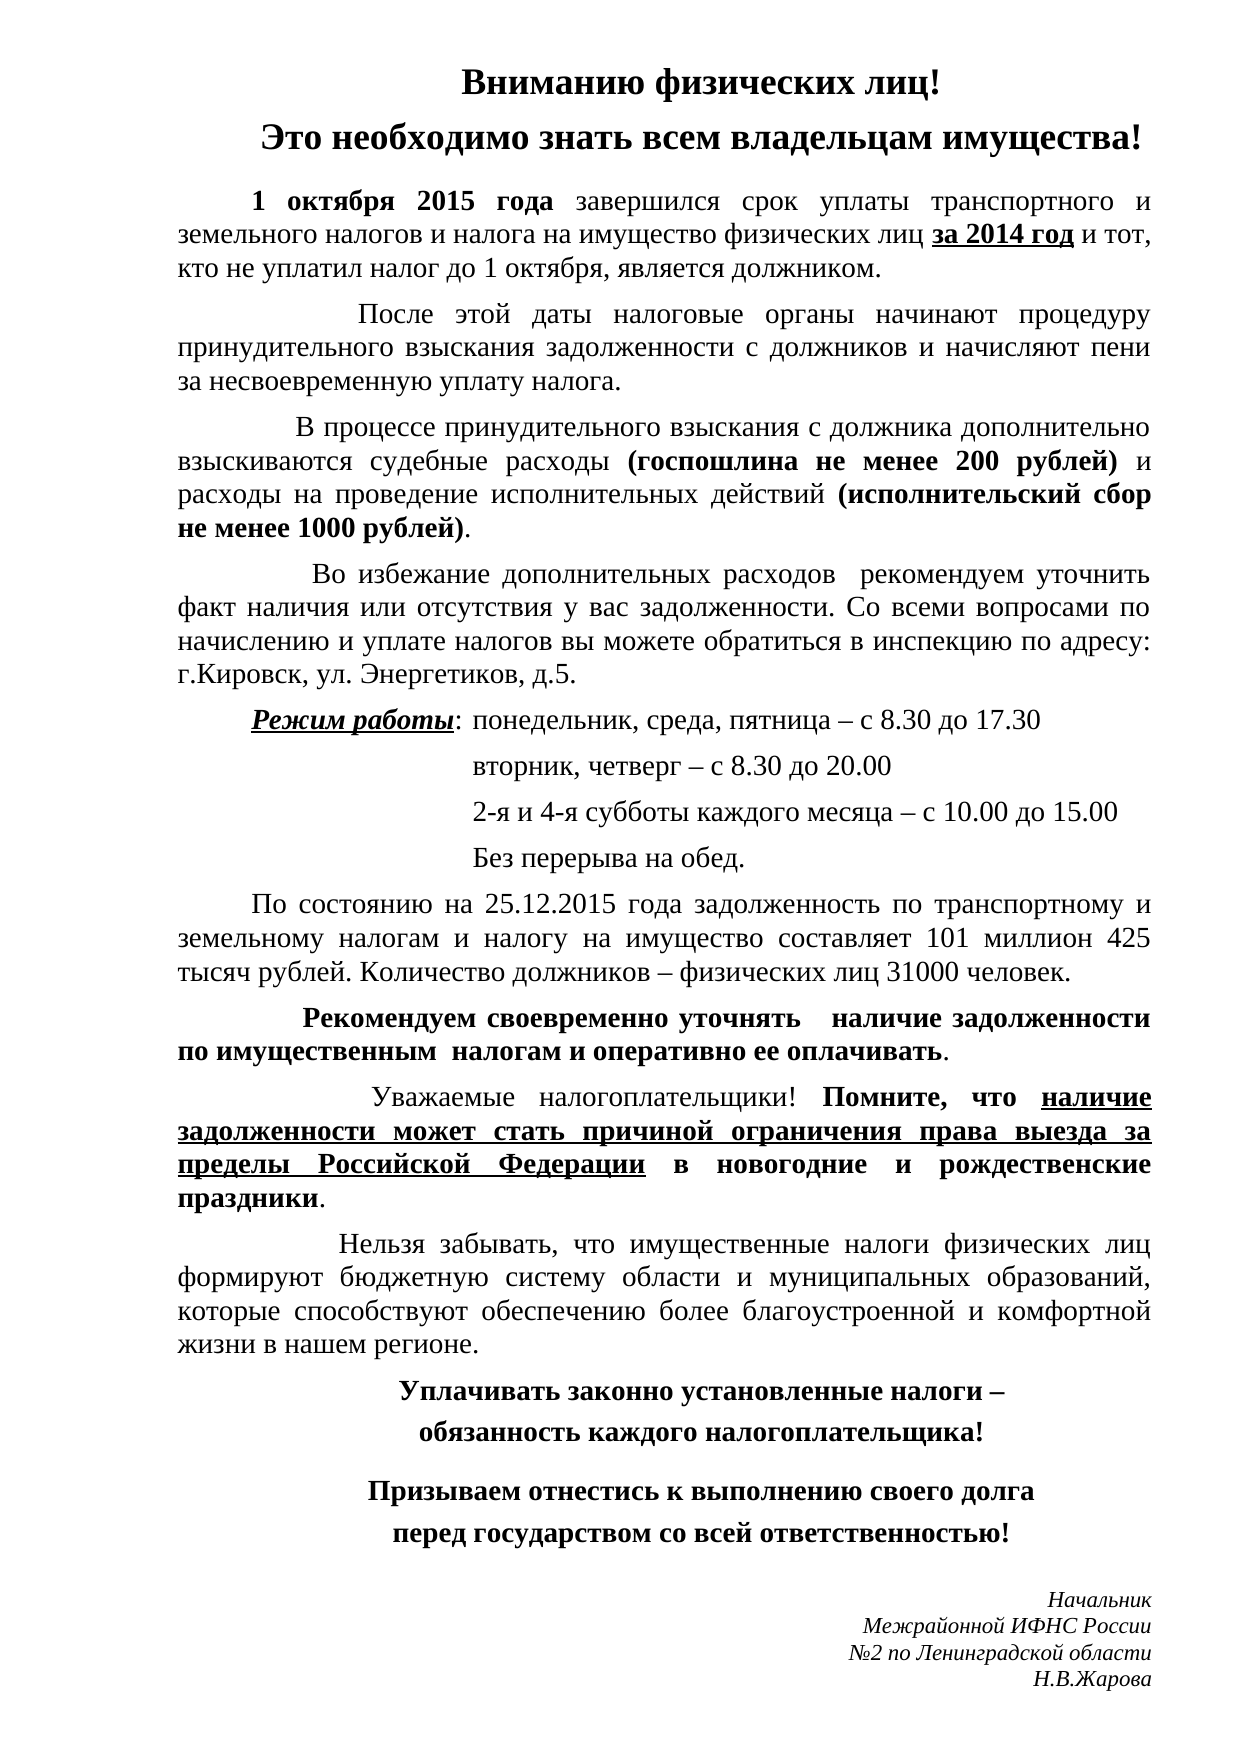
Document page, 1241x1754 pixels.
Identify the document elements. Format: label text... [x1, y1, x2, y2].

text Рекомендуем своевременно уточнять наличие задолженности по имущественным налогам и оперативно ее оплачивать. [177, 1000, 1152, 1067]
text 1 октября 2015 года завершился срок уплаты транспортного и земельного налогов и налога на имущество физических лиц за 2014 год и тот, кто не уплатил налог до 1 октября, является должником. [177, 183, 1152, 283]
text обязанность каждого налогоплательщика! [177, 1414, 1152, 1448]
text Межрайонной ИФНС России [177, 1612, 1152, 1639]
text Уплачивать законно установленные налоги – [177, 1373, 1152, 1406]
text В процессе принудительного взыскания с должника дополнительно взыскиваются судебные расходы (госпошлина не менее 200 рублей) и расходы на проведение исполнительных действий (исполнительский сбор не менее 1000 рублей). [177, 409, 1152, 543]
text Уважаемые налогоплательщики! Помните, что наличие задолженности может стать причиной ограничения права выезда за пределы Российской Федерации в новогодние и рождественские праздники. [177, 1079, 1152, 1142]
text перед государством со всей ответственностью! [177, 1515, 1152, 1548]
text 2-я и 4-я субботы каждого месяца – с 10.00 до 15.00 [177, 794, 1152, 828]
text Это необходимо знать всем владельцам имущества! [177, 115, 1152, 158]
text вторник, четверг – с 8.30 до 20.00 [177, 748, 1152, 782]
text Вниманию физических лиц! [177, 59, 1152, 102]
text Во избежание дополнительных расходов рекомендуем уточнить факт наличия или отсутствия у вас задолженности. Со всеми вопросами по начислению и уплате налогов вы можете обратиться в инспекцию по адресу: г.Кировск, ул. Энергетиков, д.5. [177, 556, 1152, 690]
text Режим работы: понедельник, среда, пятница – с 8.30 до 17.30 [177, 702, 1152, 736]
text Начальник [177, 1586, 1152, 1612]
text Призываем отнестись к выполнению своего долга [177, 1473, 1152, 1507]
text №2 по Ленинградской области [177, 1639, 1152, 1665]
text Нельзя забывать, что имущественные налоги физических лиц формируют бюджетную систему области и муниципальных образований, которые способствуют обеспечению более благоустроенной и комфортной жизни в нашем регионе. [177, 1226, 1152, 1360]
text По состоянию на 25.12.2015 года задолженность по транспортному и земельному налогам и налогу на имущество составляет 101 миллион 425 тысяч рублей. Количество должников – физических лиц 31000 человек. [177, 887, 1152, 987]
text Уважаемые налогоплательщики! Помните, что наличие задолженности может стать причиной ограничения права выезда за пределы Российской Федерации в новогодние и рождественские праздники. [177, 1143, 1152, 1213]
text Н.В.Жарова [177, 1665, 1152, 1691]
text После этой даты налоговые органы начинают процедуру принудительного взыскания задолженности с должников и начисляют пени за несвоевременную уплату налога. [177, 296, 1152, 397]
text Без перерыва на обед. [177, 841, 1152, 874]
